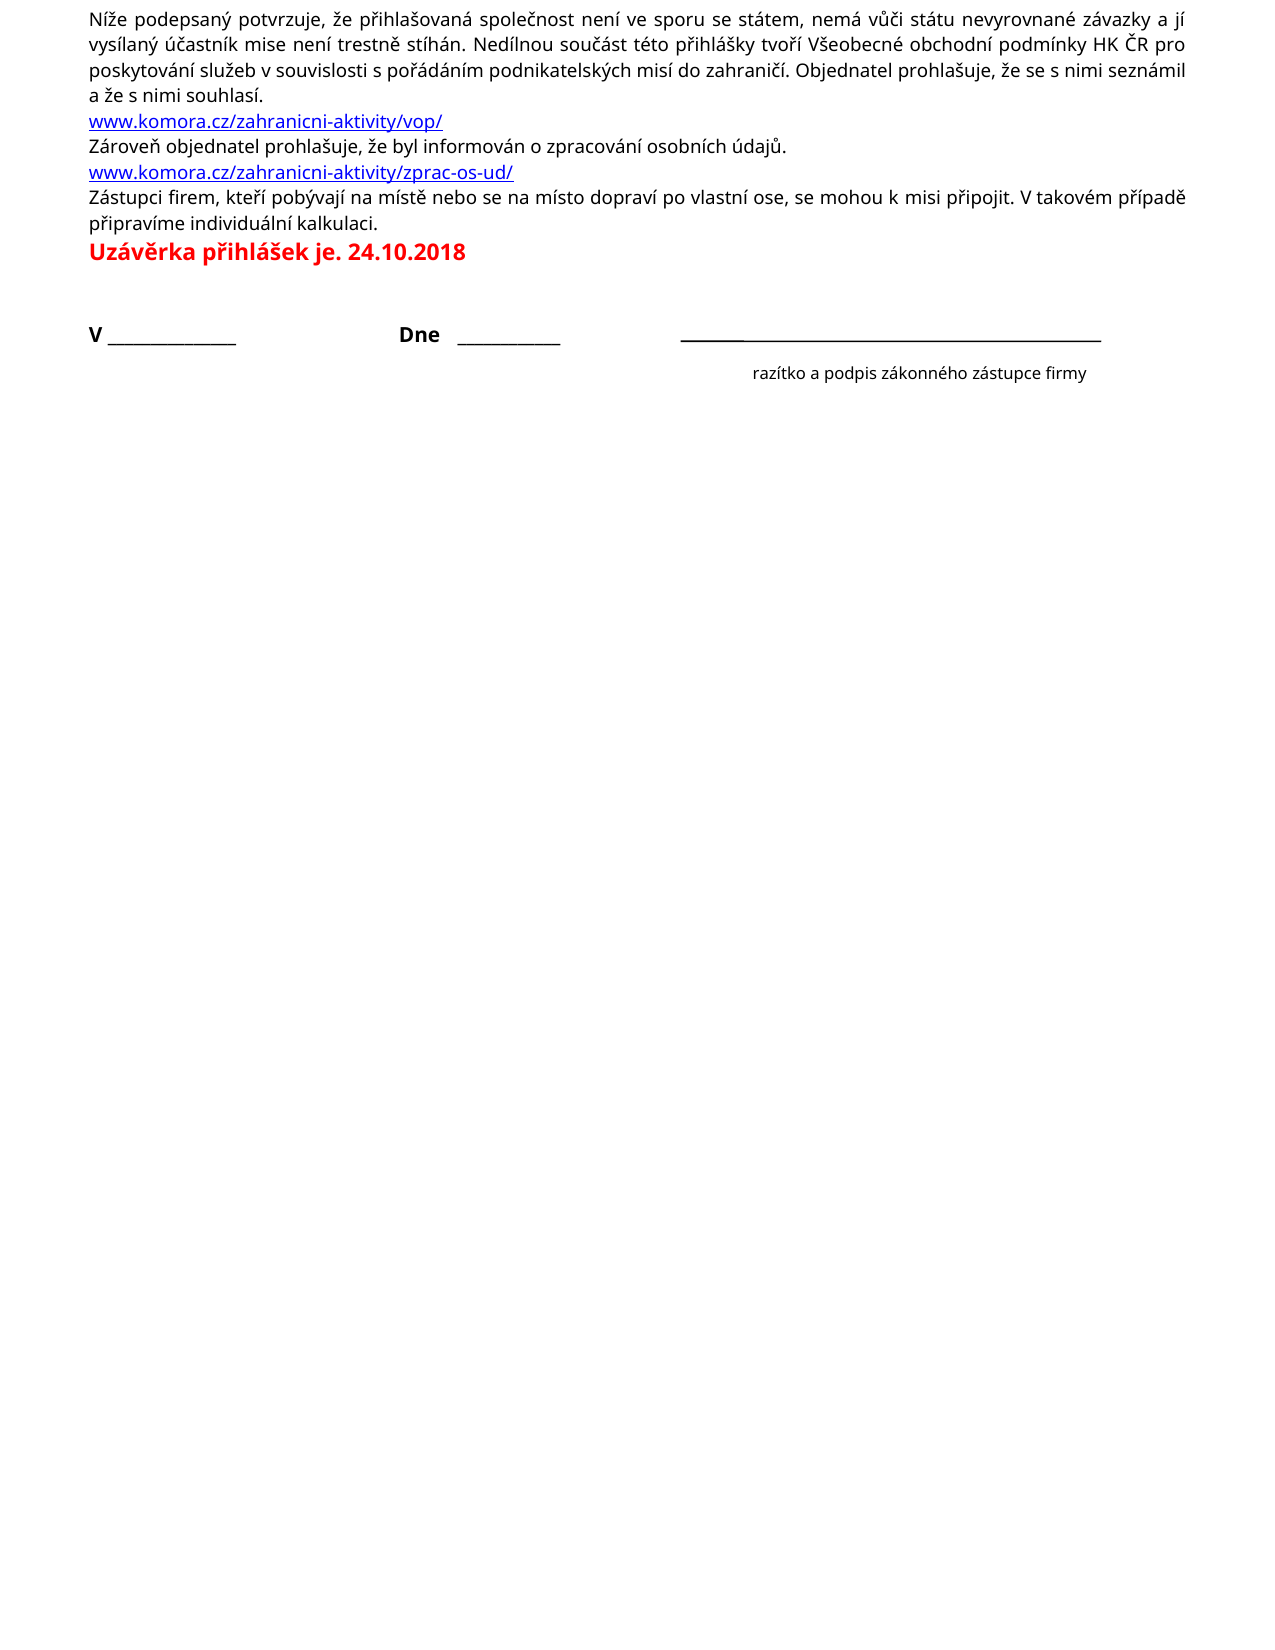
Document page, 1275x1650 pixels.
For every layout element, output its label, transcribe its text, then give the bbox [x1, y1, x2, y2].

text Zástupci firem, kteří pobývají na místě nebo se na místo dopraví po vlastní ose, se mohou k misi připojit. V takovém případě připravíme individuální kalkulaci. [89, 184, 1186, 236]
text Níže podepsaný potvrzuje, že přihlašovaná společnost není ve sporu se státem, nemá vůči státu nevyrovnané závazky a jí vysílaný účastník mise není trestně stíhán. Nedílnou součást této přihlášky tvoří Všeobecné obchodní podmínky HK ČR pro poskytování služeb v souvislosti s pořádáním podnikatelských misí do zahraničí. Objednatel prohlašuje, že se s nimi seznámil a že s nimi souhlasí. [89, 6, 1186, 108]
text Uzávěrka přihlášek je. 24.10.2018 [89, 236, 1186, 267]
text razítko a podpis zákonného zástupce firmy [694, 361, 1186, 384]
text www.komora.cz/zahranicni-aktivity/zprac-os-ud/ [89, 159, 1186, 184]
text www.komora.cz/zahranicni-aktivity/vop/ [89, 108, 1186, 133]
text V _______________ Dne ____________ [89, 320, 1186, 349]
text Zároveň objednatel prohlašuje, že byl informován o zpracování osobních údajů. [89, 133, 1186, 159]
